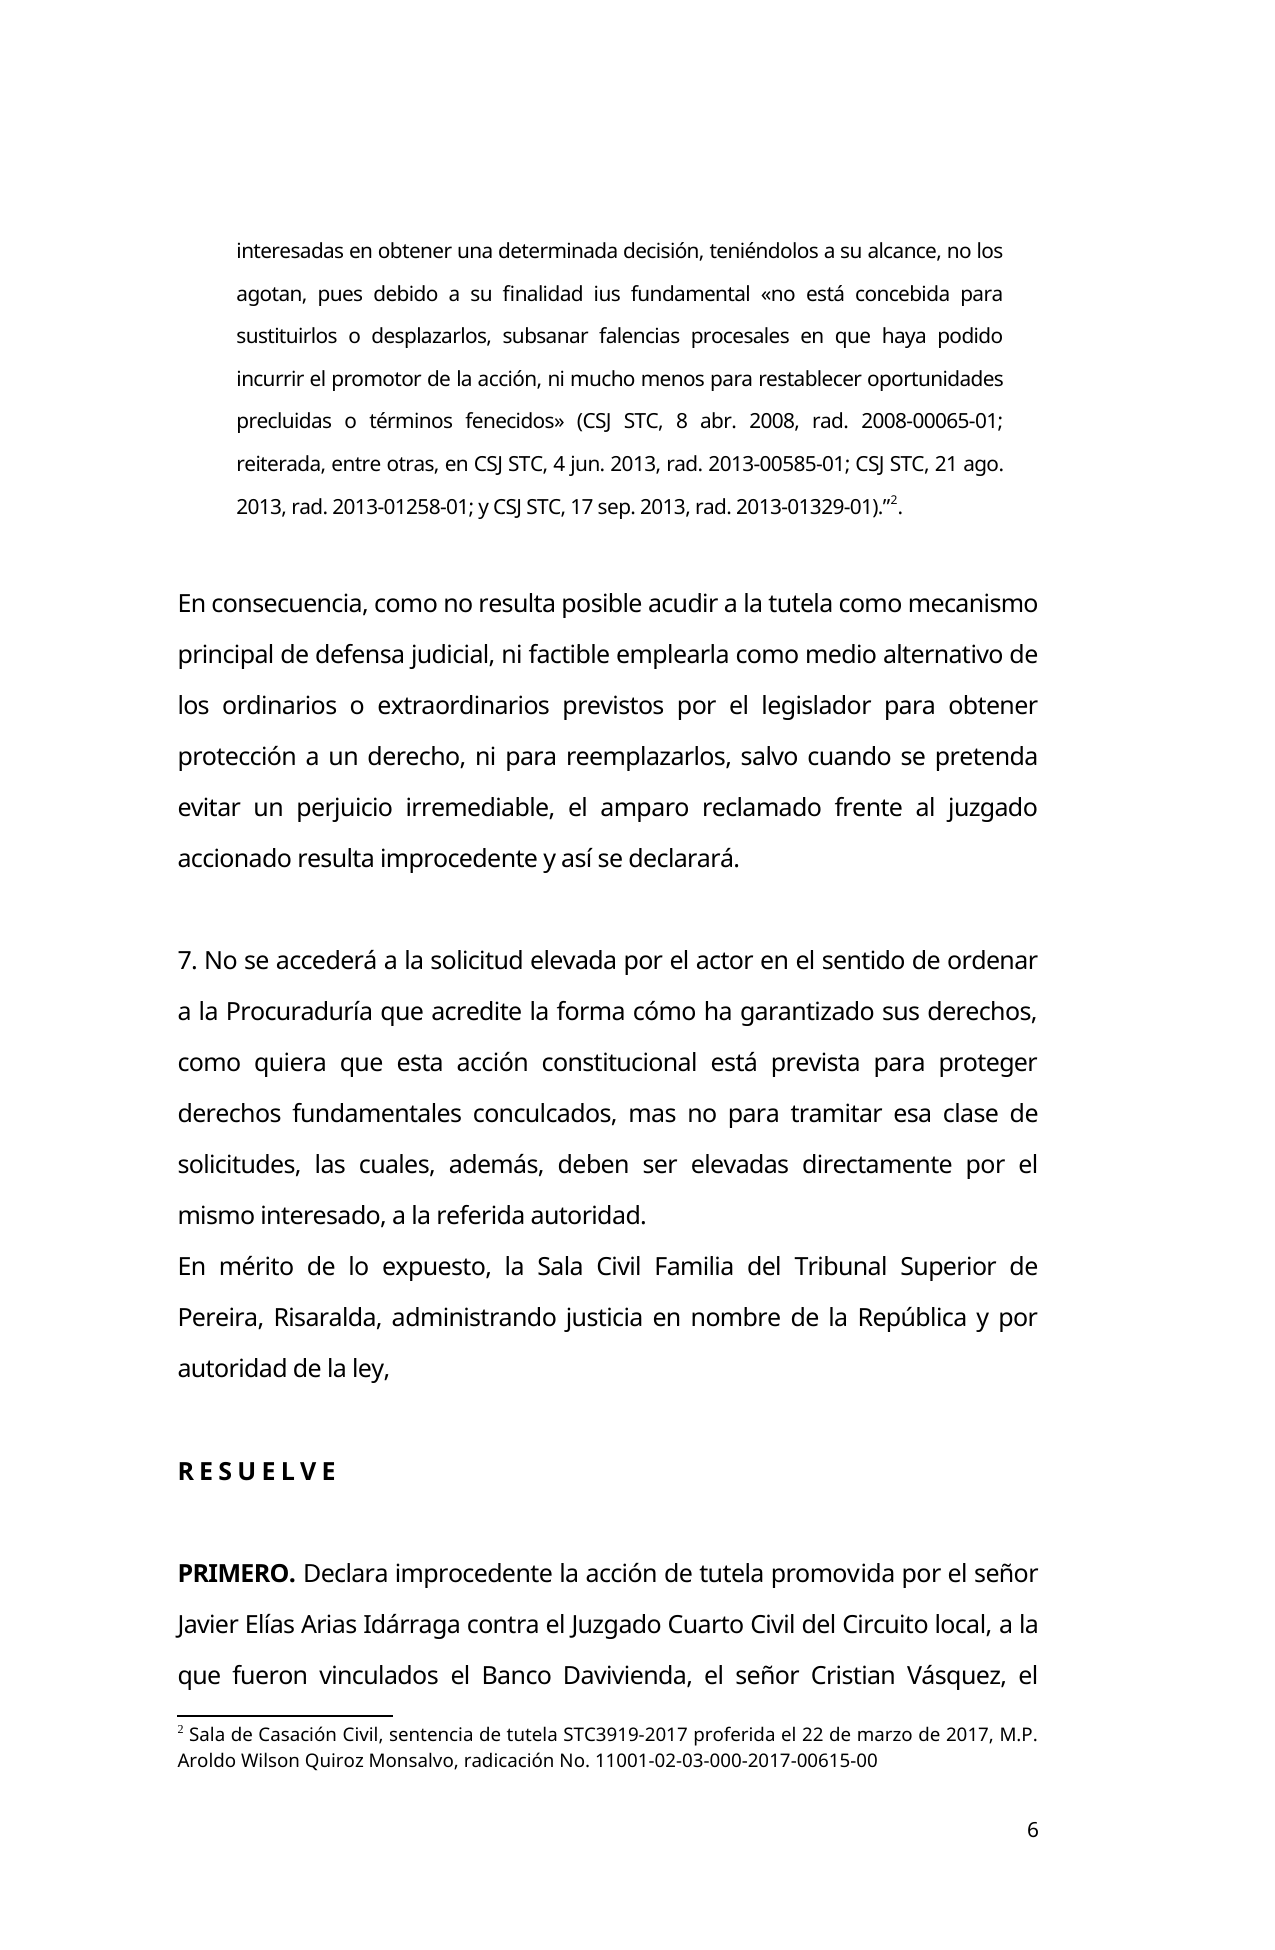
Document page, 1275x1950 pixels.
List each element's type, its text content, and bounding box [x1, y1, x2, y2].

text R E S U E L V E [177, 1453, 1039, 1487]
text En mérito de lo expuesto, la Sala Civil Familia del Tribunal Superior de Pereira, Risaralda, administrando justicia en nombre de la República y por autoridad de la ley, [177, 1249, 1039, 1385]
text 7. No se accederá a la solicitud elevada por el actor en el sentido de ordenar a la Procuraduría que acredite la forma cómo ha garantizado sus derechos, como quiera que esta acción constitucional está prevista para proteger derechos fundamentales conculcados, mas no para tramitar esa clase de solicitudes, las cuales, además, deben ser elevadas directamente por el mismo interesado, a la referida autoridad. [177, 943, 1039, 1232]
text En consecuencia, como no resulta posible acudir a la tutela como mecanismo principal de defensa judicial, ni factible emplearla como medio alternativo de los ordinarios o extraordinarios previstos por el legislador para obtener protección a un derecho, ni para reemplazarlos, salvo cuando se pretenda evitar un perjuicio irremediable, el amparo reclamado frente al juzgado accionado resulta improcedente y así se declarará. [177, 586, 1039, 875]
